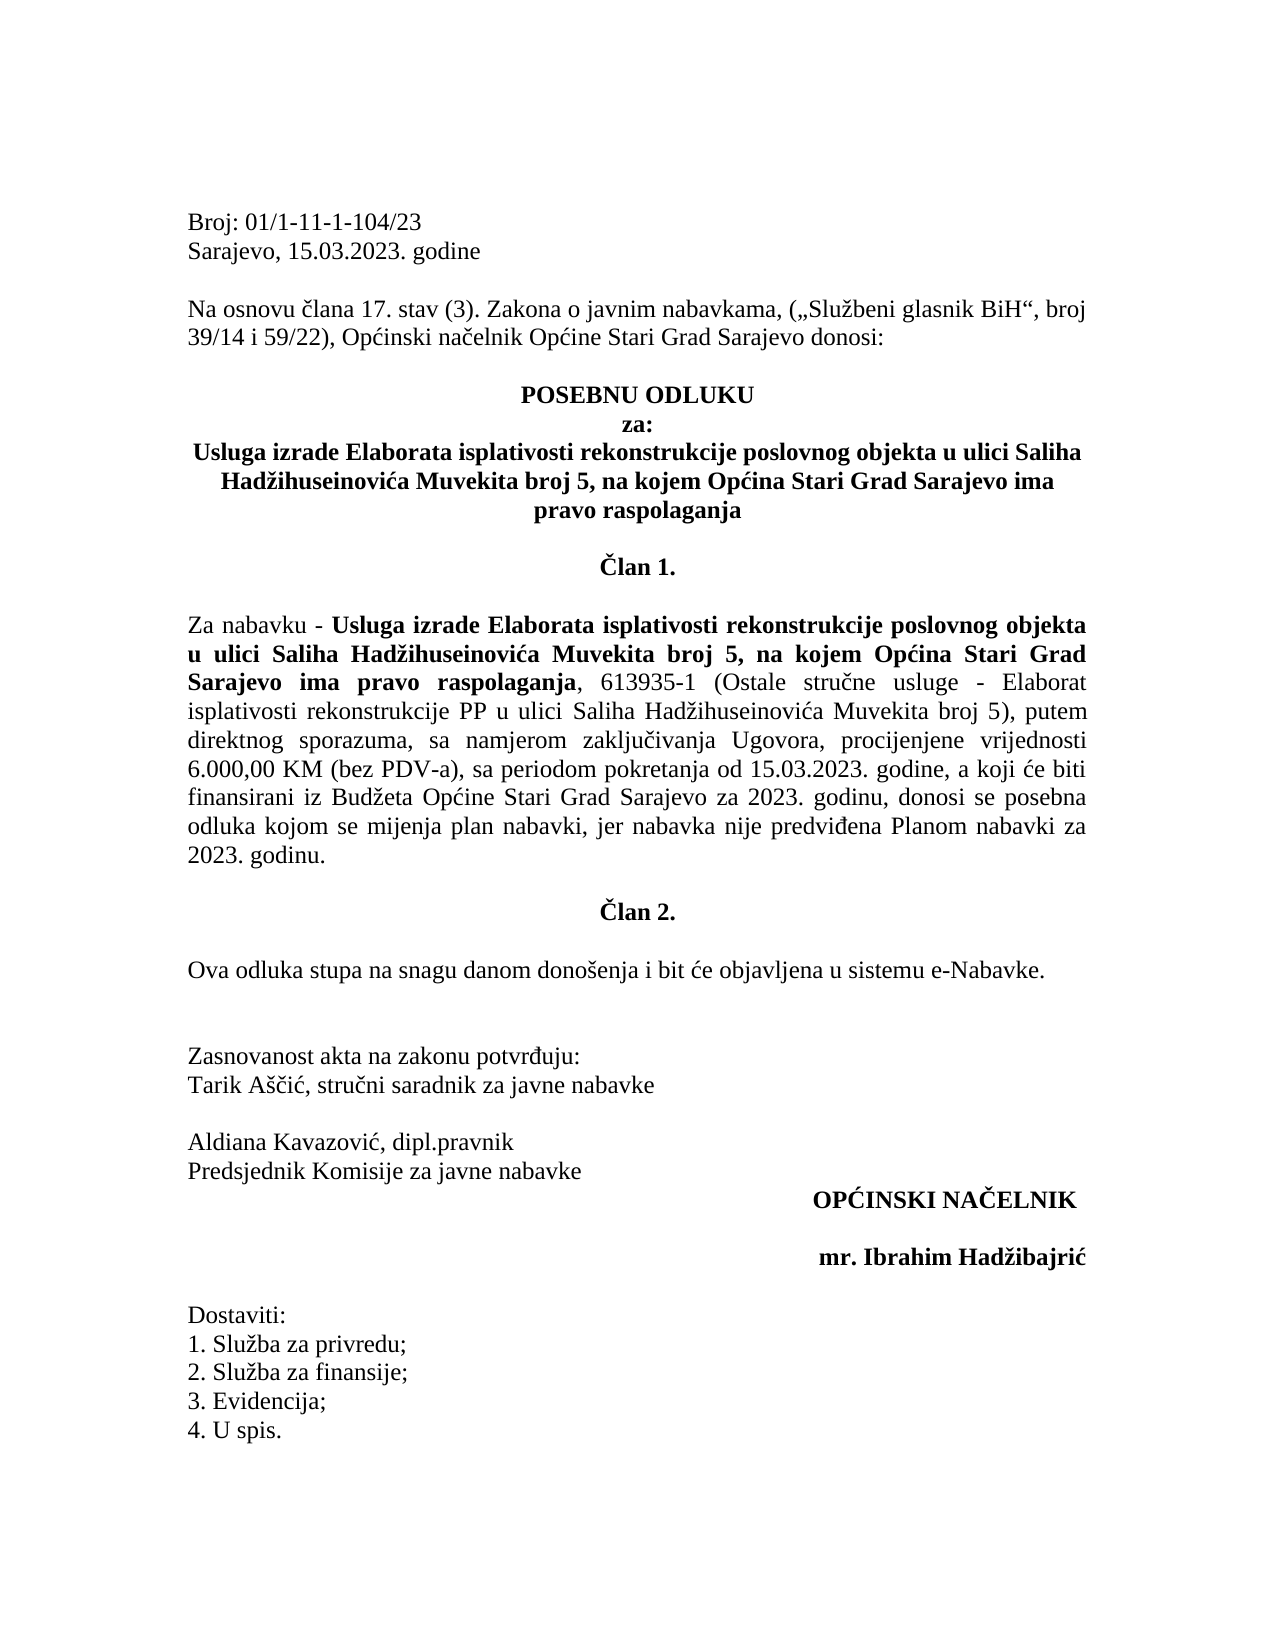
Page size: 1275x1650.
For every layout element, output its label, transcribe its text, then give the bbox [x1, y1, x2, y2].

text Ova odluka stupa na snagu danom donošenja i bit će objavljena u sistemu e-Nabavke. [187, 955, 1087, 984]
text 2. Služba za finansije; [187, 1357, 1087, 1386]
text Broj: 01/1-11-1-104/23 [187, 207, 1087, 236]
text POSEBNU ODLUKU [187, 380, 1087, 409]
text Sarajevo, 15.03.2023. godine [187, 236, 1087, 265]
text Zasnovanost akta na zakonu potvrđuju: [187, 1041, 1087, 1070]
text Aldiana Kavazović, dipl.pravnik [187, 1127, 1087, 1156]
text 3. Evidencija; [187, 1386, 1087, 1415]
text Predsjednik Komisije za javne nabavke [187, 1156, 1087, 1185]
text Za nabavku - Usluga izrade Elaborata isplativosti rekonstrukcije poslovnog objekta u ulici Saliha Hadžihuseinovića Muvekita broj 5, na kojem Općina Stari Grad Sarajevo ima pravo raspolaganja, 613935-1 (Ostale stručne usluge - Elaborat isplativosti rekonstrukcije PP u ulici Saliha Hadžihuseinovića Muvekita broj 5), putem direktnog sporazuma, sa namjerom zaključivanja Ugovora, procijenjene vrijednosti 6.000,00 KM (bez PDV-a), sa periodom pokretanja od 15.03.2023. godine, a koji će biti finansirani iz Budžeta Općine Stari Grad Sarajevo za 2023. godinu, donosi se posebna odluka kojom se mijenja plan nabavki, jer nabavka nije predviđena Planom nabavki za 2023. godinu. [187, 610, 1087, 869]
text Član 1. [187, 552, 1087, 581]
text Na osnovu člana 17. stav (3). Zakona o javnim nabavkama, („Službeni glasnik BiH“, broj 39/14 i 59/22), Općinski načelnik Općine Stari Grad Sarajevo donosi: [187, 294, 1087, 351]
text Dostaviti: [187, 1300, 1087, 1329]
text Tarik Aščić, stručni saradnik za javne nabavke [187, 1070, 1087, 1099]
text OPĆINSKI NAČELNIK [187, 1185, 1087, 1214]
text za: [187, 409, 1087, 437]
text 4. U spis. [187, 1415, 1087, 1444]
text mr. Ibrahim Hadžibajrić [187, 1242, 1087, 1271]
text Usluga izrade Elaborata isplativosti rekonstrukcije poslovnog objekta u ulici Saliha Hadžihuseinovića Muvekita broj 5, na kojem Općina Stari Grad Sarajevo ima pravo raspolaganja [187, 437, 1087, 524]
text 1. Služba za privredu; [187, 1329, 1087, 1357]
text Član 2. [187, 897, 1087, 926]
